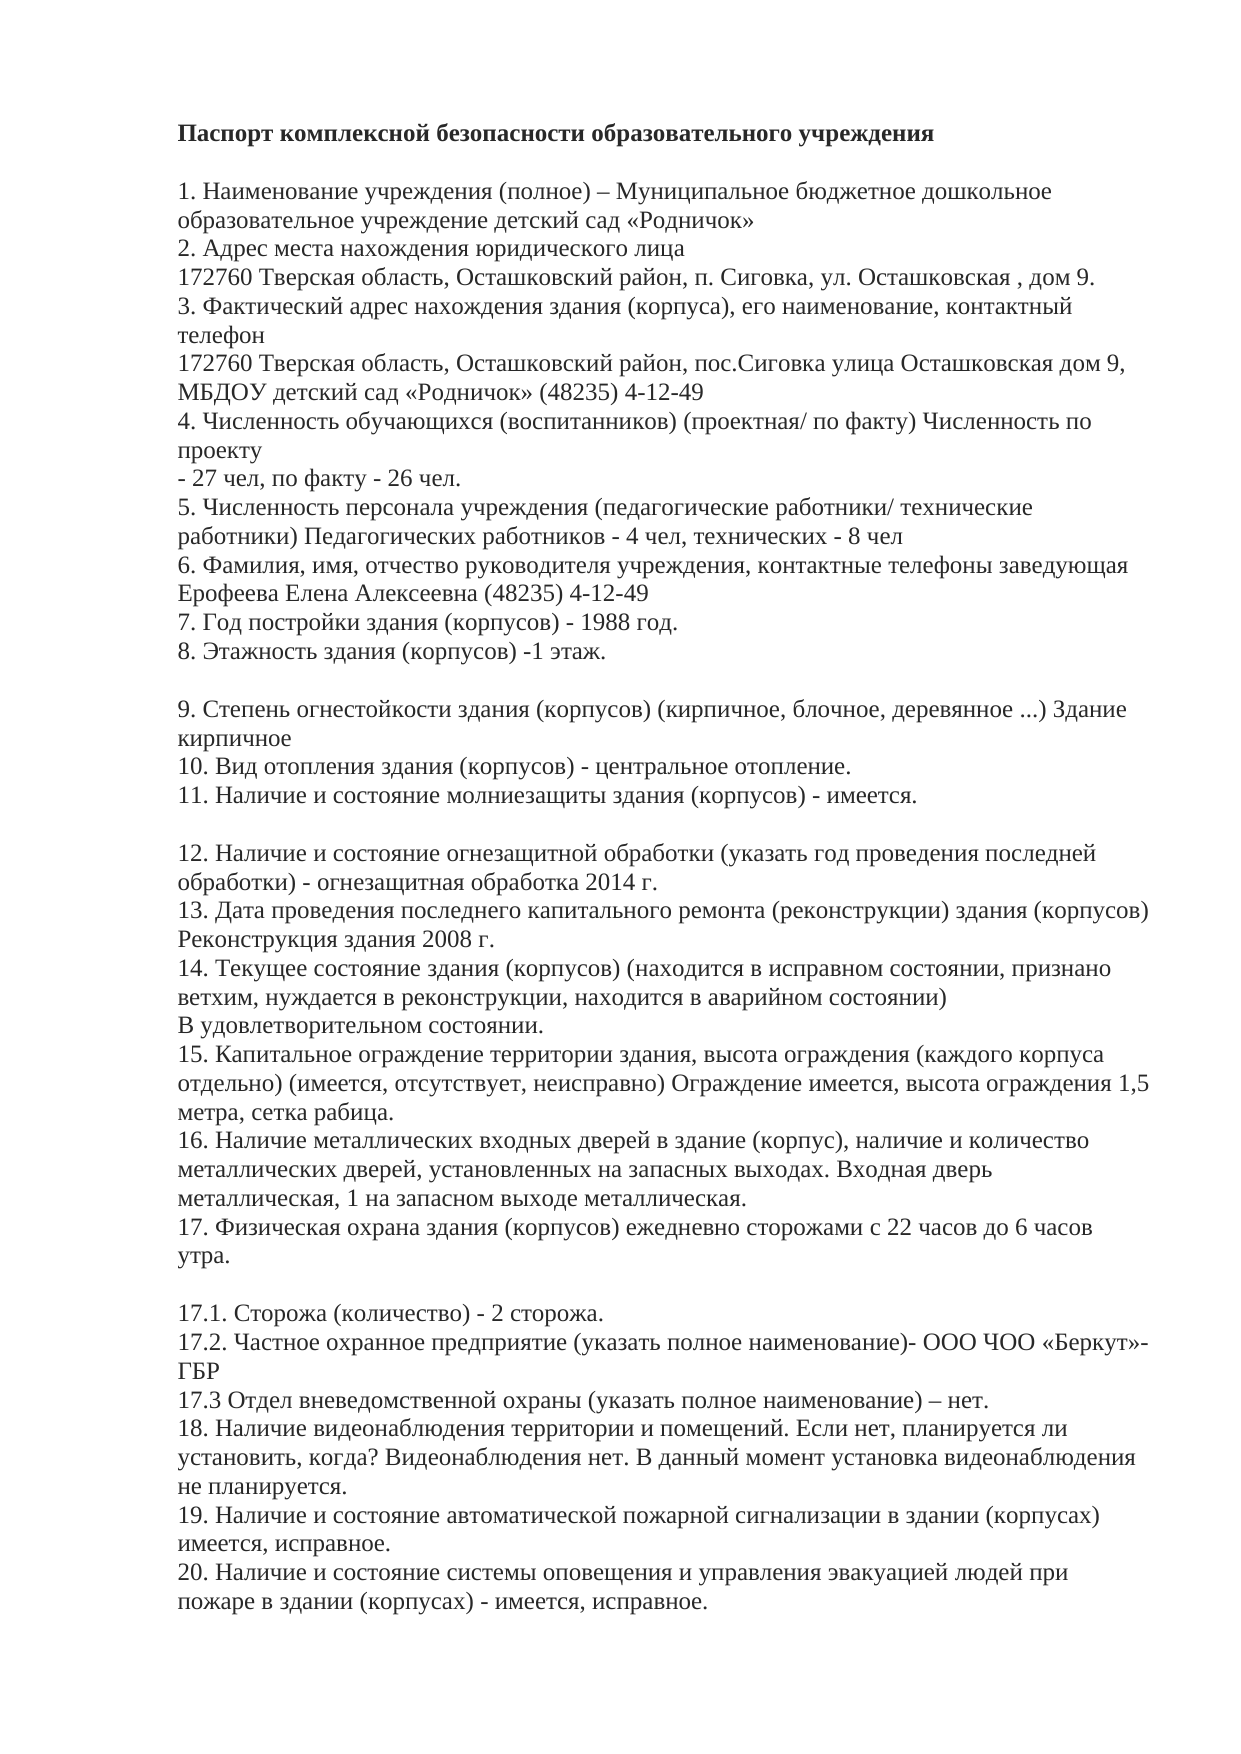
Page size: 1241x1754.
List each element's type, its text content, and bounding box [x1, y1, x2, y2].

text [177, 1298, 1152, 1615]
text Паспорт комплексной безопасности образовательного учреждения [177, 118, 1152, 147]
text 9. Степень огнестойкости здания (корпусов) (кирпичное, блочное, деревянное ...) Здание кирпичное 10. Вид отопления здания (корпусов) - центральное отопление. 11. Наличие и состояние молниезащиты здания (корпусов) - имеется. [177, 694, 1152, 809]
text 1. Наименование учреждения (полное) – Муниципальное бюджетное дошкольное образовательное учреждение детский сад «Родничок» 2. Адрес места нахождения юридического лица 172760 Тверская область, Осташковский район, п. Сиговка, ул. Осташковская , дом 9. 3. Фактический адрес нахождения здания (корпуса), его наименование, контактный телефон 172760 Тверская область, Осташковский район, пос.Сиговка улица Осташковская дом 9, МБДОУ детский сад «Родничок» (48235) 4-12-49 4. Численность обучающихся (воспитанников) (проектная/ по факту) Численность по проекту - 27 чел, по факту - 26 чел. 5. Численность персонала учреждения (педагогические работники/ технические работники) Педагогических работников - 4 чел, технических - 8 чел 6. Фамилия, имя, отчество руководителя учреждения, контактные телефоны заведующая Ерофеева Елена Алексеевна (48235) 4-12-49 7. Год постройки здания (корпусов) - 1988 год. 8. Этажность здания (корпусов) -1 этаж. [177, 176, 1152, 665]
text 12. Наличие и состояние огнезащитной обработки (указать год проведения последней обработки) - огнезащитная обработка 2014 г. 13. Дата проведения последнего капитального ремонта (реконструкции) здания (корпусов) Реконструкция здания 2008 г. 14. Текущее состояние здания (корпусов) (находится в исправном состоянии, признано ветхим, нуждается в реконструкции, находится в аварийном состоянии) В удовлетворительном состоянии. 15. Капитальное ограждение территории здания, высота ограждения (каждого корпуса отдельно) (имеется, отсутствует, неисправно) Ограждение имеется, высота ограждения 1,5 метра, сетка рабица. 16. Наличие металлических входных дверей в здание (корпус), наличие и количество металлических дверей, установленных на запасных выходах. Входная дверь металлическая, 1 на запасном выходе металлическая. 17. Физическая охрана здания (корпусов) ежедневно сторожами с 22 часов до 6 часов утра. [177, 838, 1152, 1269]
